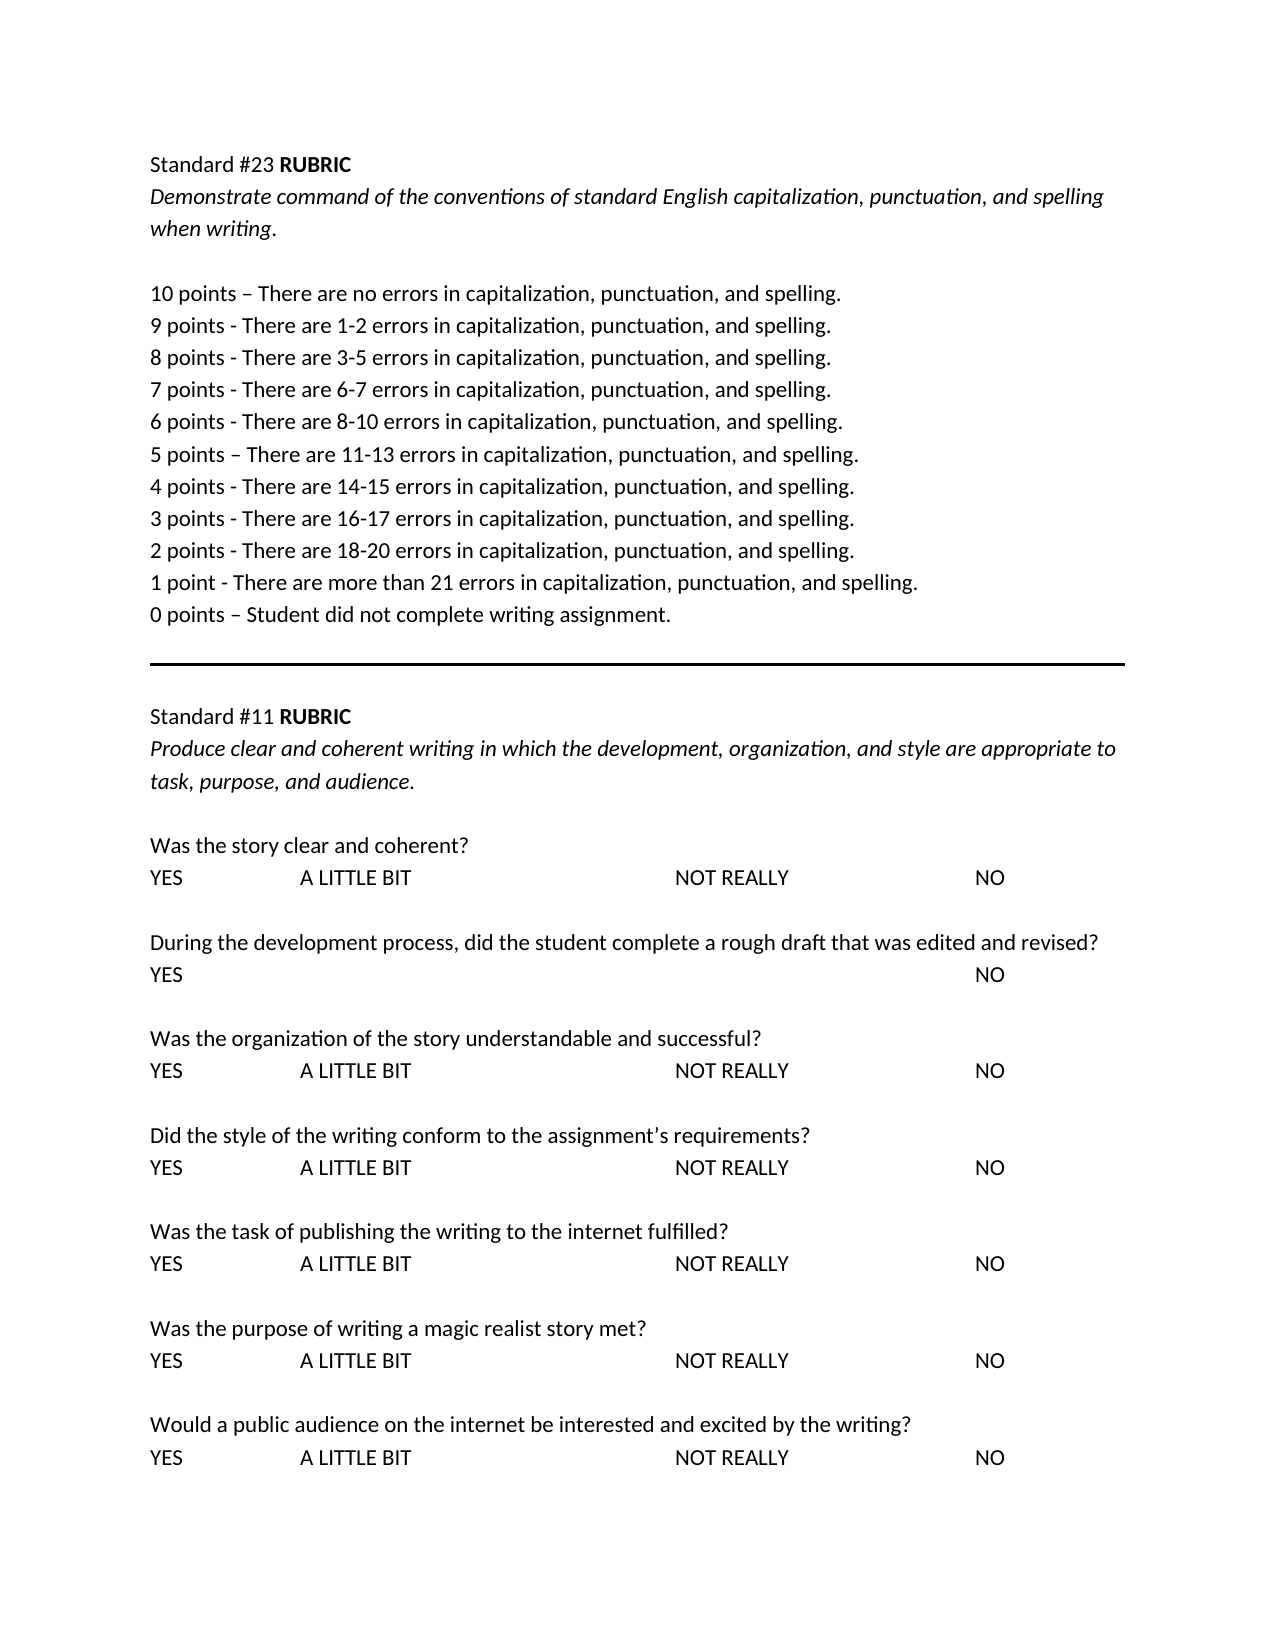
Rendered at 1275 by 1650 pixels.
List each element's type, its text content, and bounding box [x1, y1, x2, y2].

text Would a public audience on the internet be interested and excited by the writing? [150, 1411, 1125, 1438]
text YES A LITTLE BIT NOT REALLY NO [150, 1346, 1125, 1374]
text Standard #23 RUBRIC [150, 150, 1125, 178]
text YES A LITTLE BIT NOT REALLY NO [150, 863, 1125, 891]
text YES A LITTLE BIT NOT REALLY NO [150, 1056, 1125, 1084]
text 3 points - There are 16-17 errors in capitalization, punctuation, and spelling. [150, 504, 1125, 532]
text Standard #11 RUBRIC [150, 702, 1125, 730]
text Was the purpose of writing a magic realist story met? [150, 1314, 1125, 1342]
text 1 point - There are more than 21 errors in capitalization, punctuation, and spelling. [150, 568, 1125, 596]
text YES A LITTLE BIT NOT REALLY NO [150, 1153, 1125, 1181]
text 4 points - There are 14-15 errors in capitalization, punctuation, and spelling. [150, 472, 1125, 500]
text 2 points - There are 18-20 errors in capitalization, punctuation, and spelling. [150, 536, 1125, 564]
text YES NO [150, 960, 1125, 988]
text Demonstrate command of the conventions of standard English capitalization, punctuation, and spelling when writing. [150, 182, 1125, 242]
text 6 points - There are 8-10 errors in capitalization, punctuation, and spelling. [150, 407, 1125, 436]
text 8 points - There are 3-5 errors in capitalization, punctuation, and spelling. [150, 343, 1125, 371]
text 9 points - There are 1-2 errors in capitalization, punctuation, and spelling. [150, 311, 1125, 339]
text 5 points – There are 11-13 errors in capitalization, punctuation, and spelling. [150, 440, 1125, 468]
text Did the style of the writing conform to the assignment’s requirements? [150, 1121, 1125, 1149]
text Was the story clear and coherent? [150, 831, 1125, 859]
text Produce clear and coherent writing in which the development, organization, and style are appropriate to task, purpose, and audience. [150, 734, 1125, 795]
text Was the task of publishing the writing to the internet fulfilled? [150, 1217, 1125, 1245]
text YES A LITTLE BIT NOT REALLY NO [150, 1249, 1125, 1278]
text 10 points – There are no errors in capitalization, punctuation, and spelling. [150, 279, 1125, 307]
text Was the organization of the story understandable and successful? [150, 1024, 1125, 1052]
text 0 points – Student did not complete writing assignment. [150, 601, 1125, 629]
text YES A LITTLE BIT NOT REALLY NO [150, 1443, 1125, 1471]
text During the development process, did the student complete a rough draft that was edited and revised? [150, 928, 1125, 956]
text 7 points - There are 6-7 errors in capitalization, punctuation, and spelling. [150, 375, 1125, 403]
